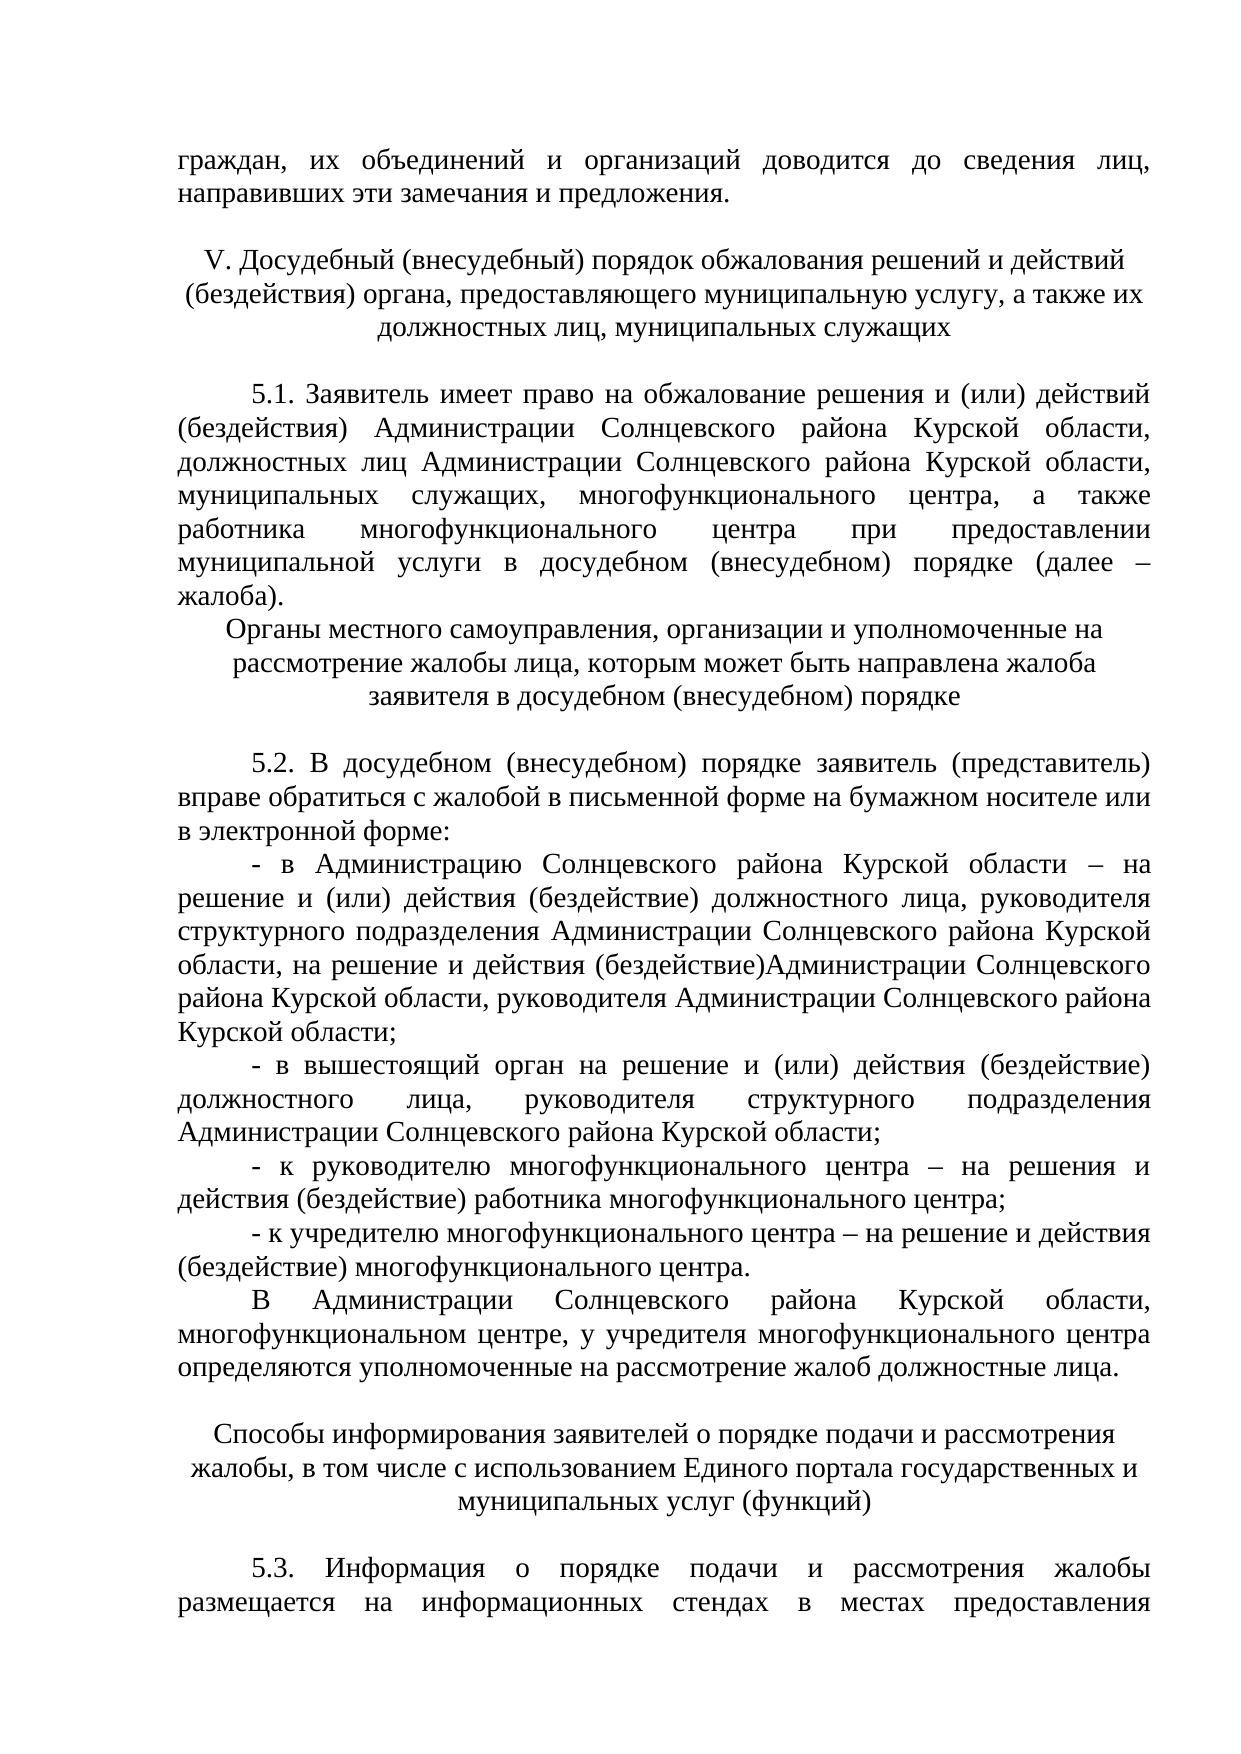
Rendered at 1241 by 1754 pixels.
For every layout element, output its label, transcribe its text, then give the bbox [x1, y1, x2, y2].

text - в Администрацию Солнцевского района Курской области – на решение и (или) действия (бездействие) должностного лица, руководителя структурного подразделения Администрации Солнцевского района Курской области, на решение и действия (бездействие)Администрации Солнцевского района Курской области, руководителя Администрации Солнцевского района Курской области; [177, 846, 1152, 1047]
text Способы информирования заявителей о порядке подачи и рассмотрения жалобы, в том числе с использованием Единого портала государственных и муниципальных услуг (функций) [177, 1416, 1152, 1517]
text В Администрации Солнцевского района Курской области, многофункциональном центре, у учредителя многофункционального центра определяются уполномоченные на рассмотрение жалоб должностные лица. [177, 1282, 1152, 1383]
text 5.2. В досудебном (внесудебном) порядке заявитель (представитель) вправе обратиться с жалобой в письменной форме на бумажном носителе или в электронной форме: [177, 746, 1152, 846]
text - в вышестоящий орган на решение и (или) действия (бездействие) должностного лица, руководителя структурного подразделения Администрации Солнцевского района Курской области; [177, 1047, 1152, 1148]
text 5.1. Заявитель имеет право на обжалование решения и (или) действий (бездействия) Администрации Солнцевского района Курской области, должностных лиц Администрации Солнцевского района Курской области, муниципальных служащих, многофункционального центра, а также работника многофункционального центра при предоставлении муниципальной услуги в досудебном (внесудебном) порядке (далее – жалоба). [177, 377, 1152, 611]
text - к руководителю многофункционального центра – на решения и действия (бездействие) работника многофункционального центра; [177, 1148, 1152, 1215]
text V. Досудебный (внесудебный) порядок обжалования решений и действий (бездействия) органа, предоставляющего муниципальную услугу, а также их должностных лиц, муниципальных служащих [177, 242, 1152, 343]
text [177, 1551, 1152, 1618]
text - к учредителю многофункционального центра – на решение и действия (бездействие) многофункционального центра. [177, 1215, 1152, 1282]
text Органы местного самоуправления, организации и уполномоченные на рассмотрение жалобы лица, которым может быть направлена жалоба заявителя в досудебном (внесудебном) порядке [177, 611, 1152, 712]
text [177, 142, 1152, 209]
